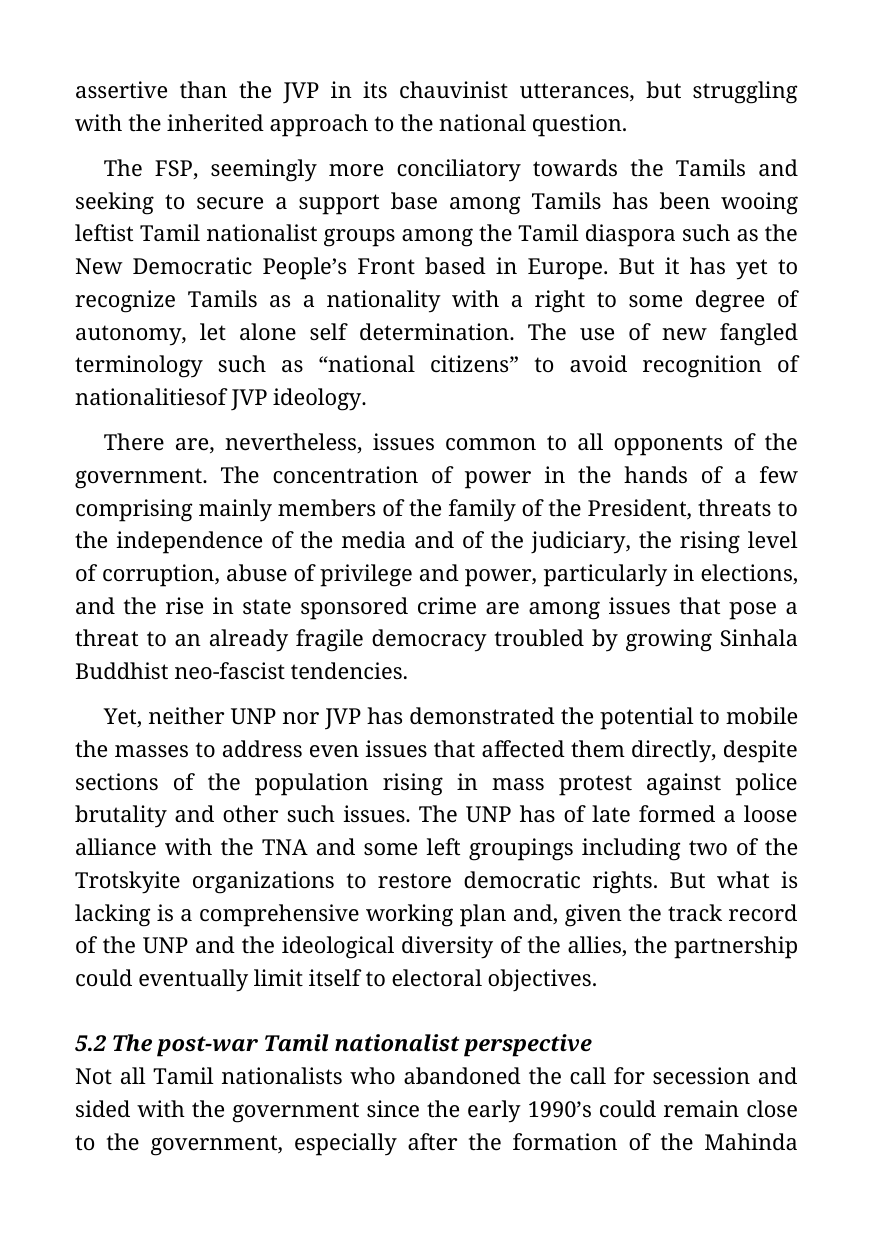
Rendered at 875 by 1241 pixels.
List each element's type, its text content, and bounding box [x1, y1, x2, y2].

text Yet, neither UNP nor JVP has demonstrated the potential to mobile the masses to address even issues that affected them directly, despite sections of the population rising in mass protest against police brutality and other such issues. The UNP has of late formed a loose alliance with the TNA and some left groupings including two of the Trotskyite organizations to restore democratic rights. But what is lacking is a comprehensive working plan and, given the track record of the UNP and the ideological diversity of the allies, the partnership could eventually limit itself to electoral objectives.ght to attackers.e and of Islamuea from [75, 701, 799, 993]
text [75, 75, 799, 137]
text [75, 1061, 799, 1156]
text There are, nevertheless, issues common to all opponents of the government. The concentration of power in the hands of a few comprising mainly members of the family of the President, threats to the independence of the media and of the judiciary, the rising level of corruption, abuse of privilege and power, particularly in elections, and the rise in state sponsored crime are among issues that pose a threat to an already fragile democracy troubled by growing Sinhala Buddhist neo-fascist tendencies. [75, 427, 799, 686]
text The FSP, seemingly more conciliatory towards the Tamils and seeking to secure a support base among Tamils has been wooing leftist Tamil nationalist groups among the Tamil diaspora such as the New Democratic People’s Front based in Europe. But it has yet to recognize Tamils as a nationality with a right to some degree of autonomy, let alone self determination. The use of new fangled terminology such as “national citizens” to avoid recognition of nationalitiesonomy, let alone self determination. Their use of new fangled terminology such as "ils s did not pay dividends and there appears to be a fresh debate within the FSP on defining itself as a Marxist party and adopting a more sound approach to the national question. If the FSP will seriously pursue its efforts for dialogue with the genuine left and conduct internal debates that will transform it into a genuine left party, then there is prospect for it to be a serious anti-imperialist and left force. However, it is too premature to say how successfully the genuinely left forces within the FSP will overcome the residues of JVP ideology. [75, 153, 799, 412]
text 5.2 The post-war Tamil nationalist perspective [75, 1028, 799, 1058]
